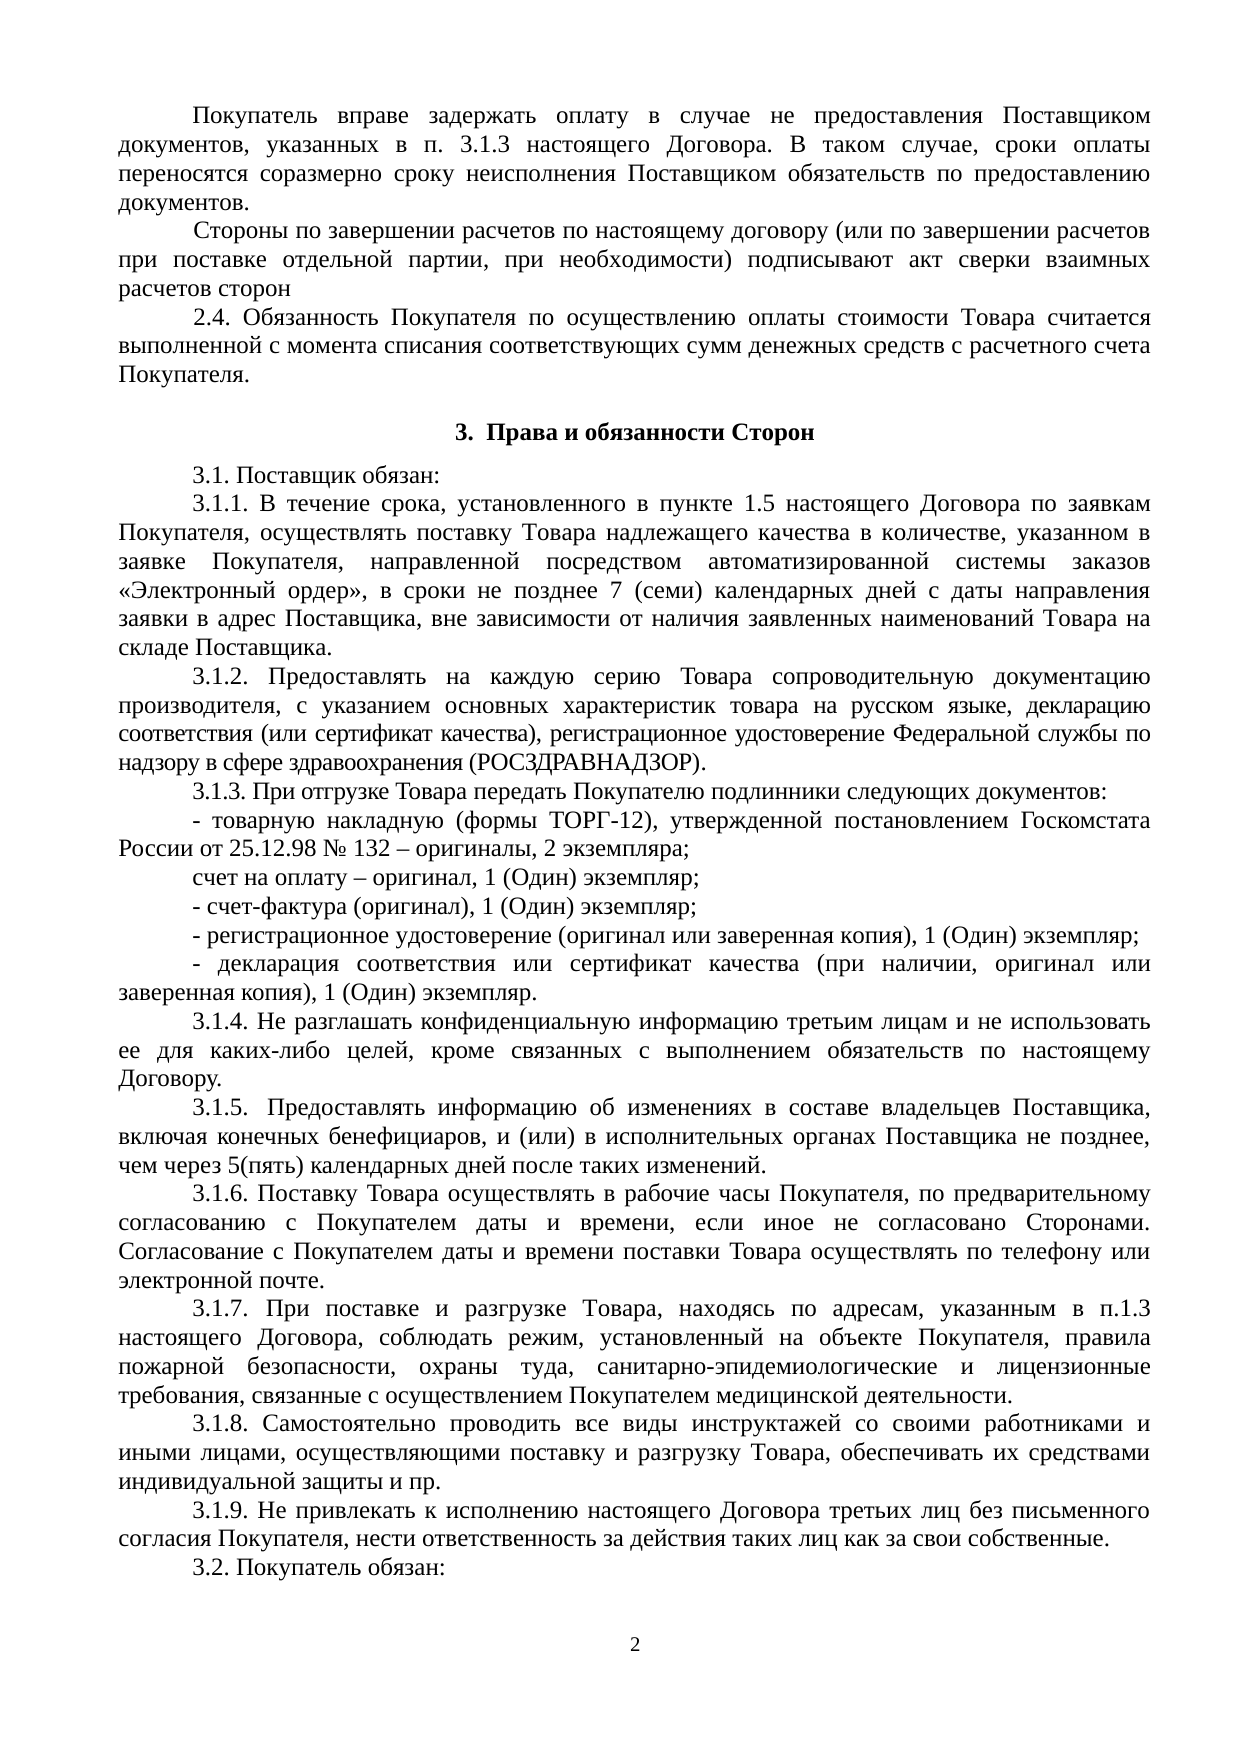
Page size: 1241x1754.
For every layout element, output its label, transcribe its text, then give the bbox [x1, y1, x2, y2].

text 3.1.4. Не разглашать конфиденциальную информацию третьим лицам и не использовать ее для каких-либо целей, кроме связанных с выполнением обязательств по настоящему Договору. [118, 1006, 1152, 1092]
text 3.1.9. Не привлекать к исполнению настоящего Договора третьих лиц без письменного согласия Покупателя, нести ответственность за действия таких лиц как за свои собственные. [118, 1495, 1152, 1552]
text 3.1. Поставщик обязан: [118, 460, 1152, 488]
text Стороны по завершении расчетов по настоящему договору (или по завершении расчетов при поставке отдельной партии, при необходимости) подписывают акт сверки взаимных расчетов сторон [118, 215, 1152, 302]
text - товарную накладную (формы ТОРГ-12), утвержденной постановлением Госкомстата России от 25.12.98 № 132 – оригиналы, 2 экземпляра; [118, 805, 1152, 862]
text счет на оплату – оригинал, 1 (Один) экземпляр; [192, 862, 1152, 891]
list При поставке и разгрузке Товара, находясь по адресам, указанным в п.1.3 настоящего Договора, соблюдать режим, установленный на объекте Покупателя, правила пожарной безопасности, охраны туда, санитарно-эпидемиологические и лицензионные требования, связанные с осуществлением Покупателем медицинской деятельности. [118, 1293, 1152, 1408]
text 3.1.1. В течение срока, установленного в пункте 1.5 настоящего Договора по заявкам Покупателя, осуществлять поставку Товара надлежащего качества в количестве, указанном в заявке Покупателя, направленной посредством автоматизированной системы заказов «Электронный ордер», в сроки не позднее 7 (семи) календарных дней с даты направления заявки в адрес Поставщика, вне зависимости от наличия заявленных наименований Товара на складе Поставщика. [118, 488, 1152, 661]
text - регистрационное удостоверение (оригинал или заверенная копия), 1 (Один) экземпляр; [192, 920, 1152, 948]
text 3.1.3. При отгрузке Товара передать Покупателю подлинники следующих документов: [118, 776, 1152, 805]
text 3.1.6. Поставку Товара осуществлять в рабочие часы Покупателя, по предварительному согласованию с Покупателем даты и времени, если иное не согласовано Сторонами. Согласование с Покупателем даты и времени поставки Товара осуществлять по телефону или электронной почте. [118, 1178, 1152, 1293]
text 3.1.5. Предоставлять информацию об изменениях в составе владельцев Поставщика, включая конечных бенефициаров, и (или) в исполнительных органах Поставщика не позднее, чем через 5(пять) календарных дней после таких изменений. [118, 1092, 1152, 1178]
text 3. Права и обязанности Сторон [118, 417, 1152, 445]
text 3.1.2. Предоставлять на каждую серию Товара сопроводительную документацию производителя, с указанием основных характеристик товара на русском языке, декларацию соответствия (или сертификат качества), регистрационное удостоверение Федеральной службы по надзору в сфере здравоохранения (РОСЗДРАВНАДЗОР). [118, 661, 1152, 776]
text - счет-фактура (оригинал), 1 (Один) экземпляр; [192, 891, 1152, 920]
text 2.4. Обязанность Покупателя по осуществлению оплаты стоимости Товара считается выполненной с момента списания соответствующих сумм денежных средств с расчетного счета Покупателя. [118, 302, 1152, 388]
text Покупатель вправе задержать оплату в случае не предоставления Поставщиком документов, указанных в п. 3.1.3 настоящего Договора. В таком случае, сроки оплаты переносятся соразмерно сроку неисполнения Поставщиком обязательств по предоставлению документов. [118, 100, 1152, 215]
text 3.2. Покупатель обязан: [118, 1552, 1152, 1581]
text - декларация соответствия или сертификат качества (при наличии, оригинал или заверенная копия), 1 (Один) экземпляр. [118, 948, 1152, 1006]
text 3.1.8. Самостоятельно проводить все виды инструктажей со своими работниками и иными лицами, осуществляющими поставку и разгрузку Товара, обеспечивать их средствами индивидуальной защиты и пр. [118, 1408, 1152, 1495]
